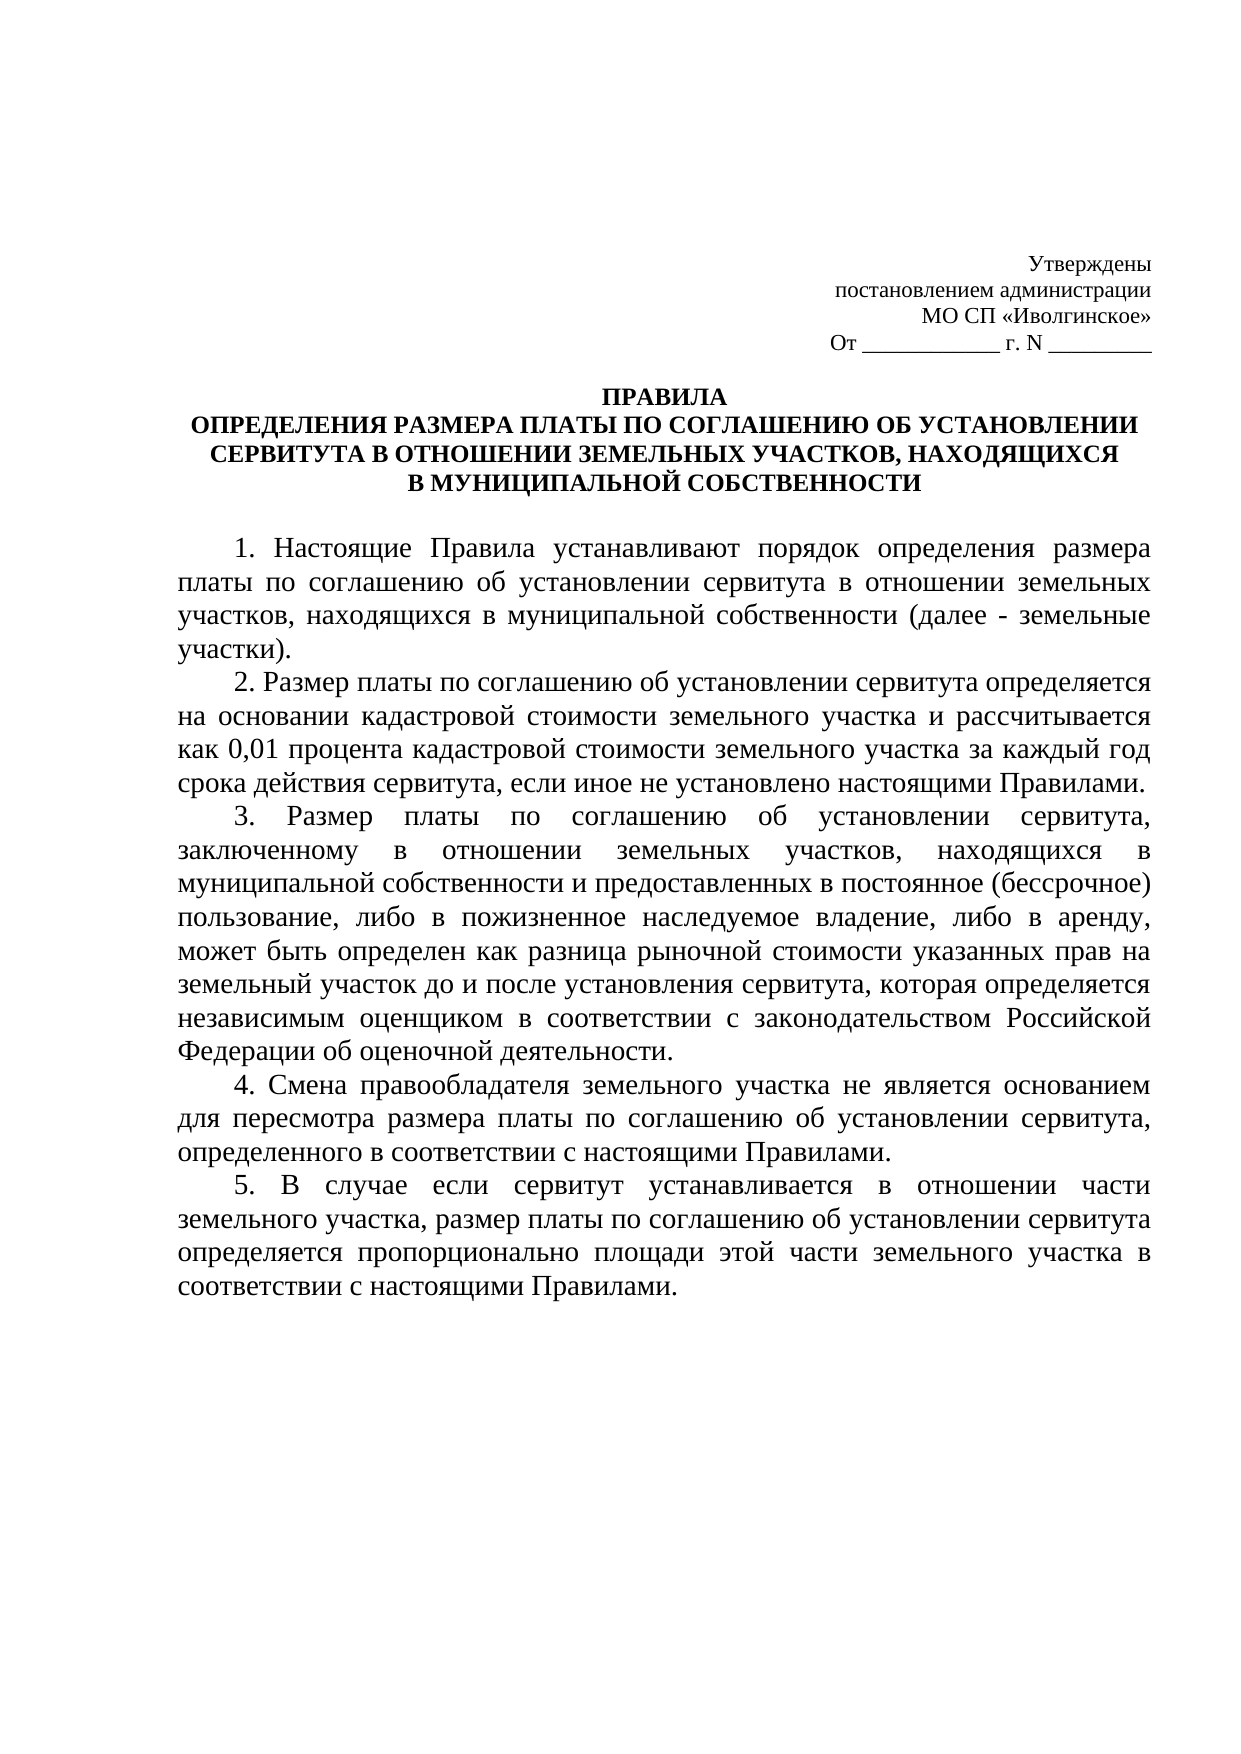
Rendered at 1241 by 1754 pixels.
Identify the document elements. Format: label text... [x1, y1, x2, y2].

text постановлением администрации [177, 276, 1152, 303]
text МО СП «Иволгинское» [177, 303, 1152, 329]
text 2. Размер платы по соглашению об установлении сервитута определяется на основании кадастровой стоимости земельного участка и рассчитывается как 0,01 процента кадастровой стоимости земельного участка за каждый год срока действия сервитута, если иное не установлено настоящими Правилами. [177, 664, 1152, 798]
text В МУНИЦИПАЛЬНОЙ СОБСТВЕННОСТИ [177, 468, 1152, 497]
text От ____________ г. N _________ [177, 329, 1152, 355]
text ОПРЕДЕЛЕНИЯ РАЗМЕРА ПЛАТЫ ПО СОГЛАШЕНИЮ ОБ УСТАНОВЛЕНИИ [177, 410, 1152, 439]
text 1. Настоящие Правила устанавливают порядок определения размера платы по соглашению об установлении сервитута в отношении земельных участков, находящихся в муниципальной собственности (далее - земельные участки). [177, 530, 1152, 664]
text 3. Размер платы по соглашению об установлении сервитута, заключенному в отношении земельных участков, находящихся в муниципальной собственности и предоставленных в постоянное (бессрочное) пользование, либо в пожизненное наследуемое владение, либо в аренду, может быть определен как разница рыночной стоимости указанных прав на земельный участок до и после установления сервитута, которая определяется независимым оценщиком в соответствии с законодательством Российской Федерации об оценочной деятельности. [177, 798, 1152, 1067]
text ПРАВИЛА [177, 382, 1152, 410]
text 4. Смена правообладателя земельного участка не является основанием для пересмотра размера платы по соглашению об установлении сервитута, определенного в соответствии с настоящими Правилами. [177, 1067, 1152, 1167]
text 5. В случае если сервитут устанавливается в отношении части земельного участка, размер платы по соглашению об установлении сервитута определяется пропорционально площади этой части земельного участка в соответствии с настоящими Правилами. [177, 1167, 1152, 1302]
text Утверждены [177, 250, 1152, 276]
text СЕРВИТУТА В ОТНОШЕНИИ ЗЕМЕЛЬНЫХ УЧАСТКОВ, НАХОДЯЩИХСЯ [177, 439, 1152, 468]
